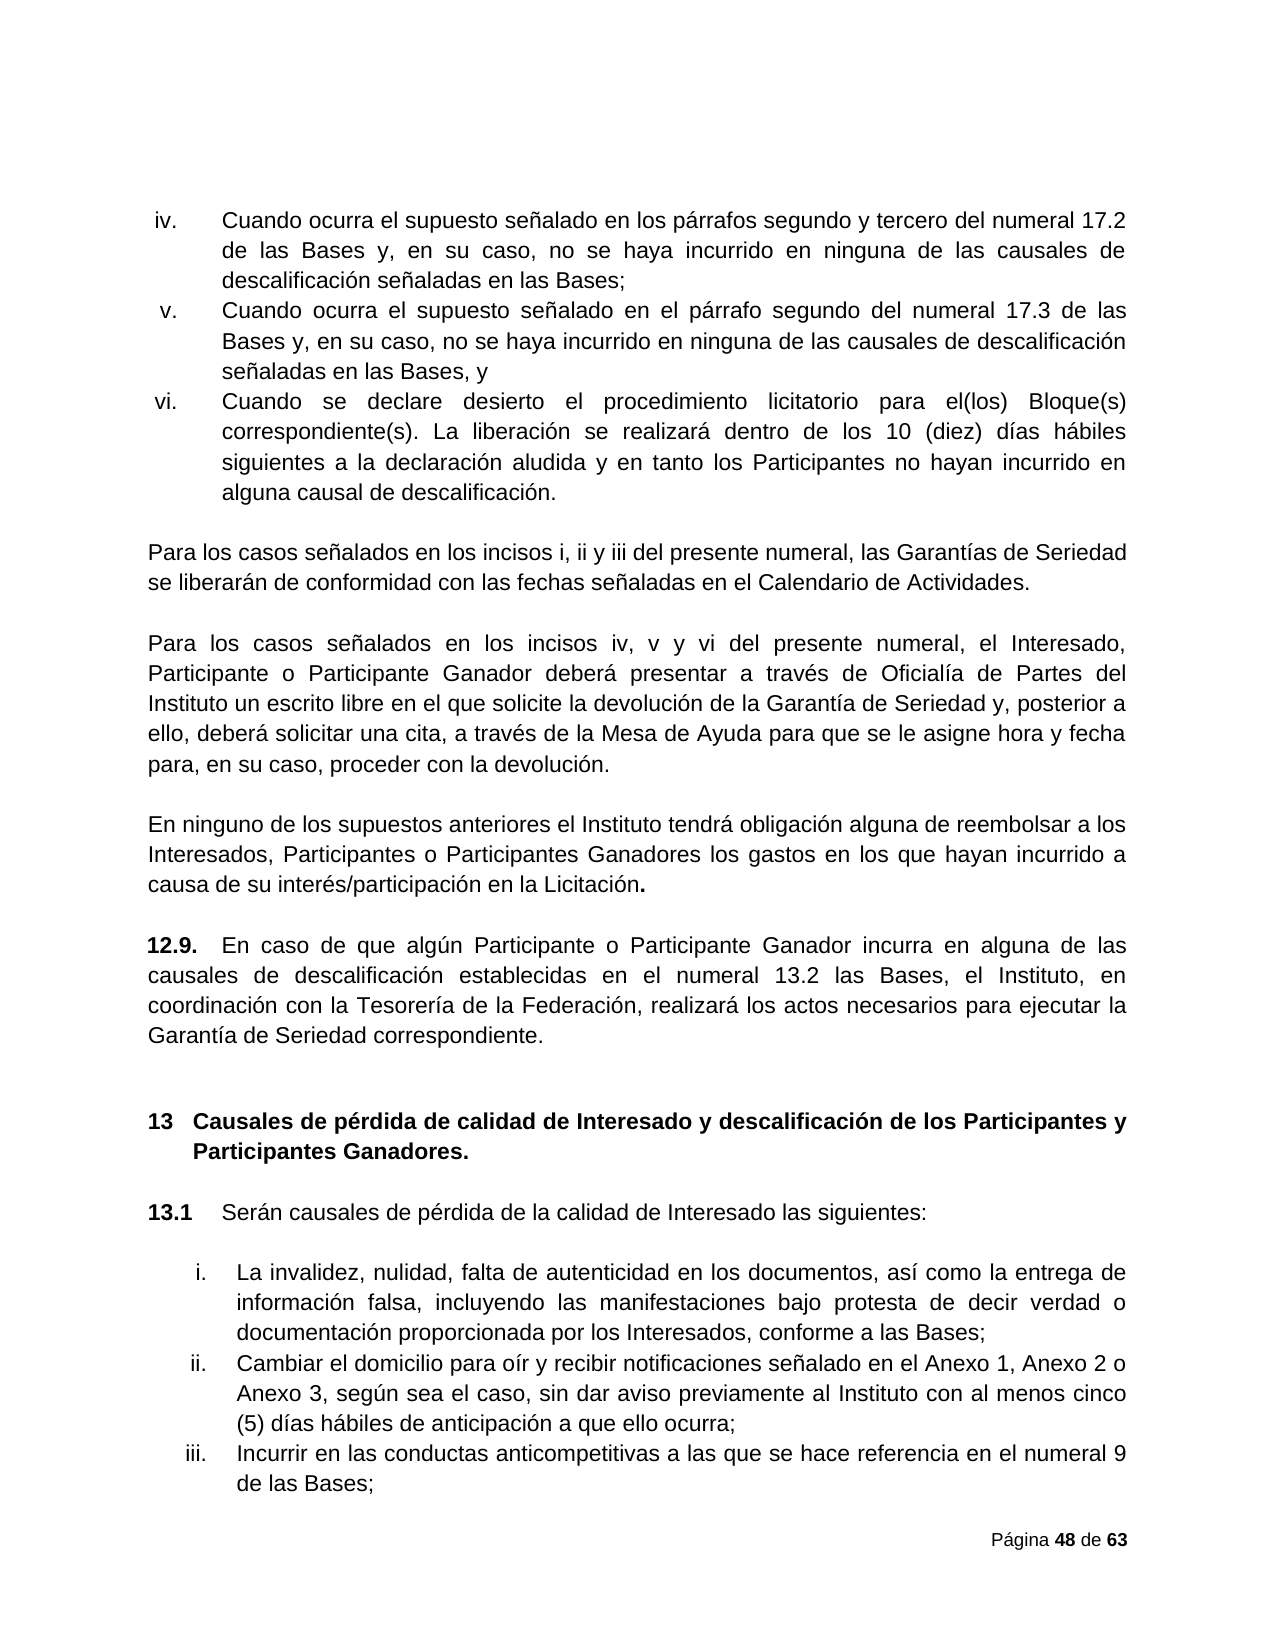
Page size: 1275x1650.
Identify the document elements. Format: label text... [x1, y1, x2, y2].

text 13.1 Serán causales de pérdida de la calidad de Interesado las siguientes: [148, 1198, 1127, 1225]
text Para los casos señalados en los incisos iv, v y vi del presente numeral, el Interesado, Participante o Participante Ganador deberá presentar a través de Oficialía de Partes del Instituto un escrito libre en el que solicite la devolución de la Garantía de Seriedad y, posterior a ello, deberá solicitar una cita, a través de la Mesa de Ayuda para que se le asigne hora y fecha para, en su caso, proceder con la devolución. [148, 630, 1127, 777]
list Incurrir en las conductas anticompetitivas a las que se hace referencia en el numeral 9 de las Bases; [207, 1440, 1127, 1497]
text Para los casos señalados en los incisos i, ii y iii del presente numeral, las Garantías de Seriedad se liberarán de conformidad con las fechas señaladas en el Calendario de Actividades. [148, 539, 1127, 596]
text En ninguno de los supuestos anteriores el Instituto tendrá obligación alguna de reembolsar a los Interesados, Participantes o Participantes Ganadores los gastos en los que hayan incurrido a causa de su interés/participación en la Licitación. [148, 811, 1127, 898]
list En caso de que algún Participante o Participante Ganador incurra en alguna de las causales de descalificación establecidas en el numeral 13.2 las Bases, el Instituto, en coordinación con la Tesorería de la Federación, realizará los actos necesarios para ejecutar la Garantía de Seriedad correspondiente. [147, 932, 1127, 1049]
subtitle Causales de pérdida de calidad de Interesado y descalificación de los Participantes y Participantes Ganadores. [148, 1108, 1127, 1164]
list Cuando ocurra el supuesto señalado en los párrafos segundo y tercero del numeral 17.2 de las Bases y, en su caso, no se haya incurrido en ninguna de las causales de descalificación señaladas en las Bases; [177, 207, 1127, 293]
list Cuando ocurra el supuesto señalado en el párrafo segundo del numeral 17.3 de las Bases y, en su caso, no se haya incurrido en ninguna de las causales de descalificación señaladas en las Bases, y [177, 297, 1127, 384]
list La invalidez, nulidad, falta de autenticidad en los documentos, así como la entrega de información falsa, incluyendo las manifestaciones bajo protesta de decir verdad o documentación proporcionada por los Interesados, conforme a las Bases; [207, 1259, 1127, 1346]
list Cambiar el domicilio para oír y recibir notificaciones señalado en el Anexo 1, Anexo 2 o Anexo 3, según sea el caso, sin dar aviso previamente al Instituto con al menos cinco (5) días hábiles de anticipación a que ello ocurra; [207, 1349, 1127, 1436]
list Cuando se declare desierto el procedimiento licitatorio para el(los) Bloque(s) correspondiente(s). La liberación se realizará dentro de los 10 (diez) días hábiles siguientes a la declaración aludida y en tanto los Participantes no hayan incurrido en alguna causal de descalificación. [177, 388, 1127, 505]
